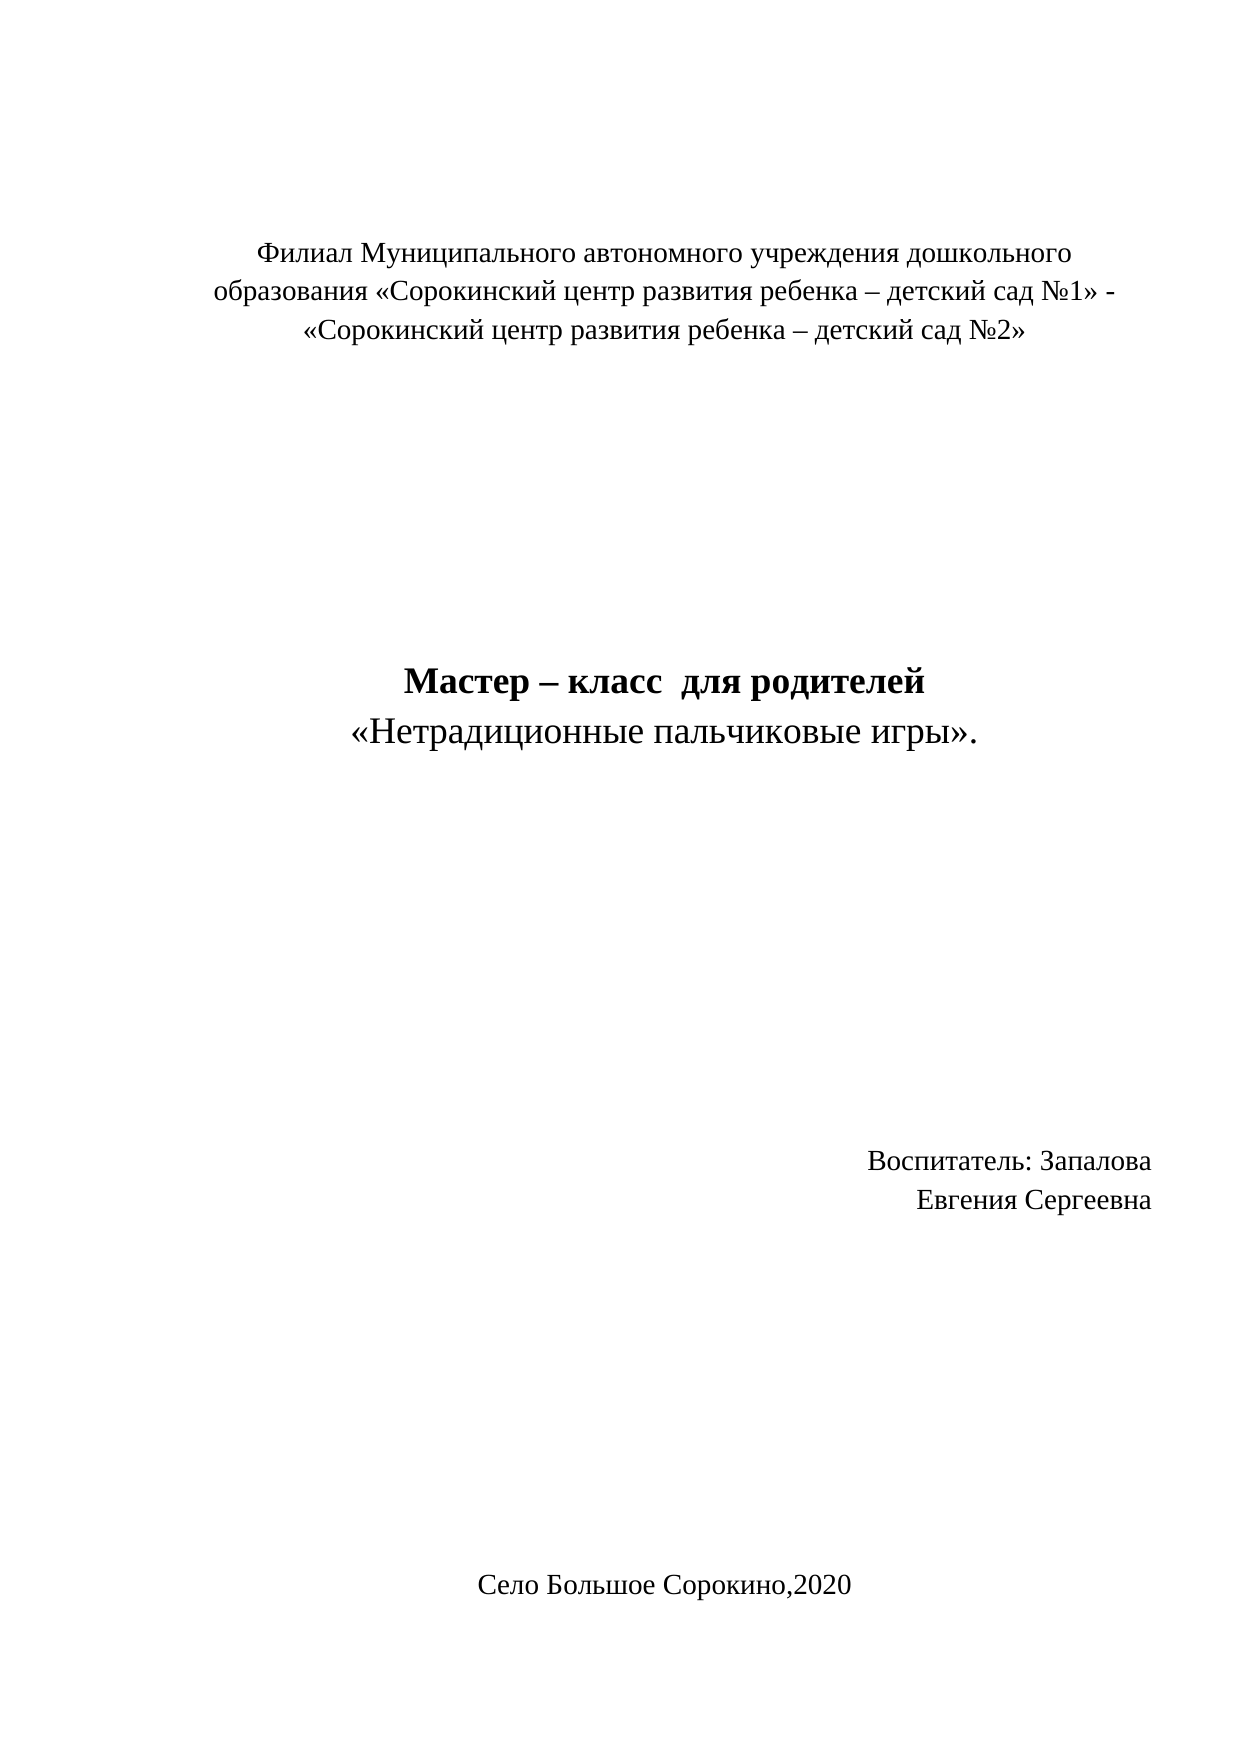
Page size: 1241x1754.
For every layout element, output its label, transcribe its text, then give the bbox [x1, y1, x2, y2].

text Евгения Сергеевна [177, 1182, 1152, 1216]
text «Нетрадиционные пальчиковые игры». [177, 708, 1152, 752]
text Мастер – класс для родителей [177, 659, 1152, 702]
text Воспитатель: Запалова [177, 1143, 1152, 1177]
text Село Большое Сорокино,2020 [177, 1567, 1152, 1601]
text Филиал Муниципального автономного учреждения дошкольного образования «Сорокинский центр развития ребенка – детский сад №1» - «Сорокинский центр развития ребенка – детский сад №2» [177, 235, 1152, 346]
